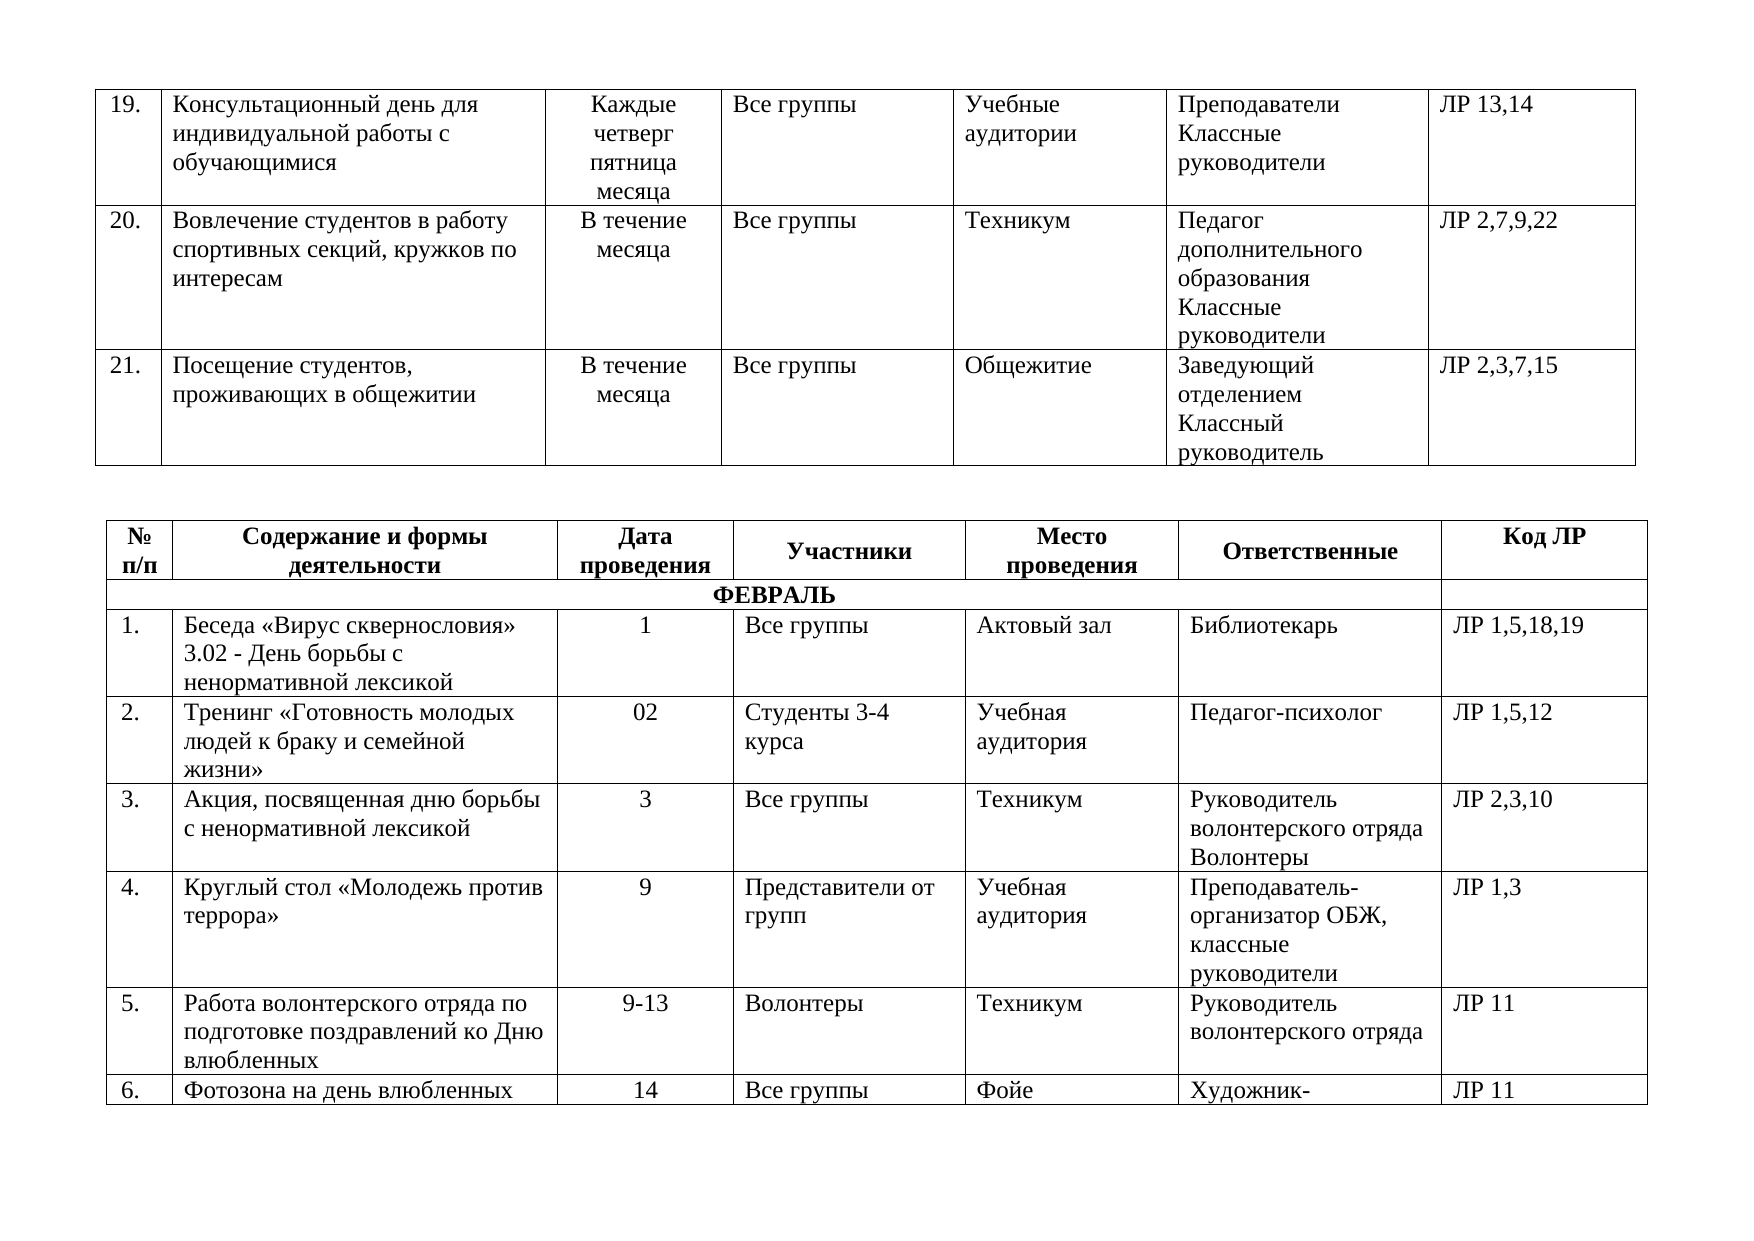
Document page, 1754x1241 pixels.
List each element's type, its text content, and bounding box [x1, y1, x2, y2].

table_cell Общежитие [954, 350, 1166, 465]
table_cell Круглый стол «Молодежь против террора» [173, 872, 557, 987]
table_cell Руководитель волонтерского отряда Волонтеры [1179, 784, 1441, 871]
table_header Код ЛР [1442, 521, 1647, 579]
table_cell [107, 872, 172, 987]
table_cell ЛР 1,5,18,19 [1442, 610, 1647, 696]
table_cell Студенты 3-4 курса [734, 697, 965, 783]
table_cell Заведующий отделением Классный руководитель [1167, 350, 1428, 465]
table_cell [96, 350, 161, 465]
table_cell Педагог дополнительного образования Классные руководители [1167, 206, 1428, 349]
table_cell Учебная аудитория [966, 872, 1178, 987]
table_cell 02 [558, 697, 733, 783]
table_cell [107, 610, 172, 696]
table_cell Руководитель волонтерского отряда [1179, 988, 1441, 1074]
table_cell ЛР 13,14 [1429, 90, 1635, 204]
table_cell [96, 90, 161, 204]
table_cell Преподаватели Классные руководители [1167, 90, 1428, 204]
table_header Участники [734, 521, 965, 579]
table_cell В течение месяца [546, 350, 721, 465]
table_cell Фойе [966, 1075, 1178, 1104]
table_cell Преподаватель-организатор ОБЖ, классные руководители [1179, 872, 1441, 987]
table_cell Учебная аудитория [966, 697, 1178, 783]
table_cell Библиотекарь [1179, 610, 1441, 696]
table_header Место проведения [966, 521, 1178, 579]
table_cell 3 [558, 784, 733, 871]
table_cell [1442, 580, 1647, 609]
table_cell В течение месяца [546, 206, 721, 349]
table_cell Педагог-психолог [1179, 697, 1441, 783]
table_cell [107, 697, 172, 783]
table_cell Волонтеры [734, 988, 965, 1074]
table_cell Посещение студентов, проживающих в общежитии [162, 350, 545, 465]
table_cell Беседа «Вирус сквернословия» 3.02 - День борьбы с ненормативной лексикой [173, 610, 557, 696]
table_cell [96, 206, 161, 349]
table_cell Все группы [734, 784, 965, 871]
table_cell Акция, посвященная дню борьбы с ненормативной лексикой [173, 784, 557, 871]
table_cell 1 [558, 610, 733, 696]
table_header № п/п [107, 521, 172, 579]
table_cell ЛР 2,3,10 [1442, 784, 1647, 871]
table_cell Все группы [722, 206, 953, 349]
table_cell Вовлечение студентов в работу спортивных секций, кружков по интересам [162, 206, 545, 349]
table_cell ФЕВРАЛЬ [107, 580, 1441, 609]
table_cell Тренинг «Готовность молодых людей к браку и семейной жизни» [173, 697, 557, 783]
table_cell ЛР 2,3,7,15 [1429, 350, 1635, 465]
table_cell Техникум [966, 784, 1178, 871]
table_cell Консультационный день для индивидуальной работы с обучающимися [162, 90, 545, 204]
table_cell 9 [558, 872, 733, 987]
table_cell ЛР 1,3 [1442, 872, 1647, 987]
table_cell ЛР 1,5,12 [1442, 697, 1647, 783]
table_cell ЛР 11 [1442, 1075, 1647, 1104]
table_cell [107, 784, 172, 871]
table_cell ЛР 11 [1442, 988, 1647, 1074]
table_cell Представители от групп [734, 872, 965, 987]
table_cell Все группы [722, 90, 953, 204]
table_cell Все группы [722, 350, 953, 465]
table_cell [107, 1075, 172, 1104]
table_header Содержание и формы деятельности [173, 521, 557, 579]
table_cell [173, 1075, 557, 1104]
table_cell Актовый зал [966, 610, 1178, 696]
table_cell [107, 988, 172, 1074]
table_header Ответственные [1179, 521, 1441, 579]
table_header Дата проведения [558, 521, 733, 579]
table_cell Работа волонтерского отряда по подготовке поздравлений ко Дню влюбленных [173, 988, 557, 1074]
table_cell Каждые четверг пятница месяца [546, 90, 721, 204]
table_cell Техникум [954, 206, 1166, 349]
table_cell ЛР 2,7,9,22 [1429, 206, 1635, 349]
table_cell Все группы [734, 610, 965, 696]
table_cell 14 [558, 1075, 733, 1104]
table_cell Учебные аудитории [954, 90, 1166, 204]
table_cell 9-13 [558, 988, 733, 1074]
table_cell Художник-оформитель [1179, 1075, 1441, 1104]
table_cell Техникум [966, 988, 1178, 1074]
table_cell Все группы [734, 1075, 965, 1104]
